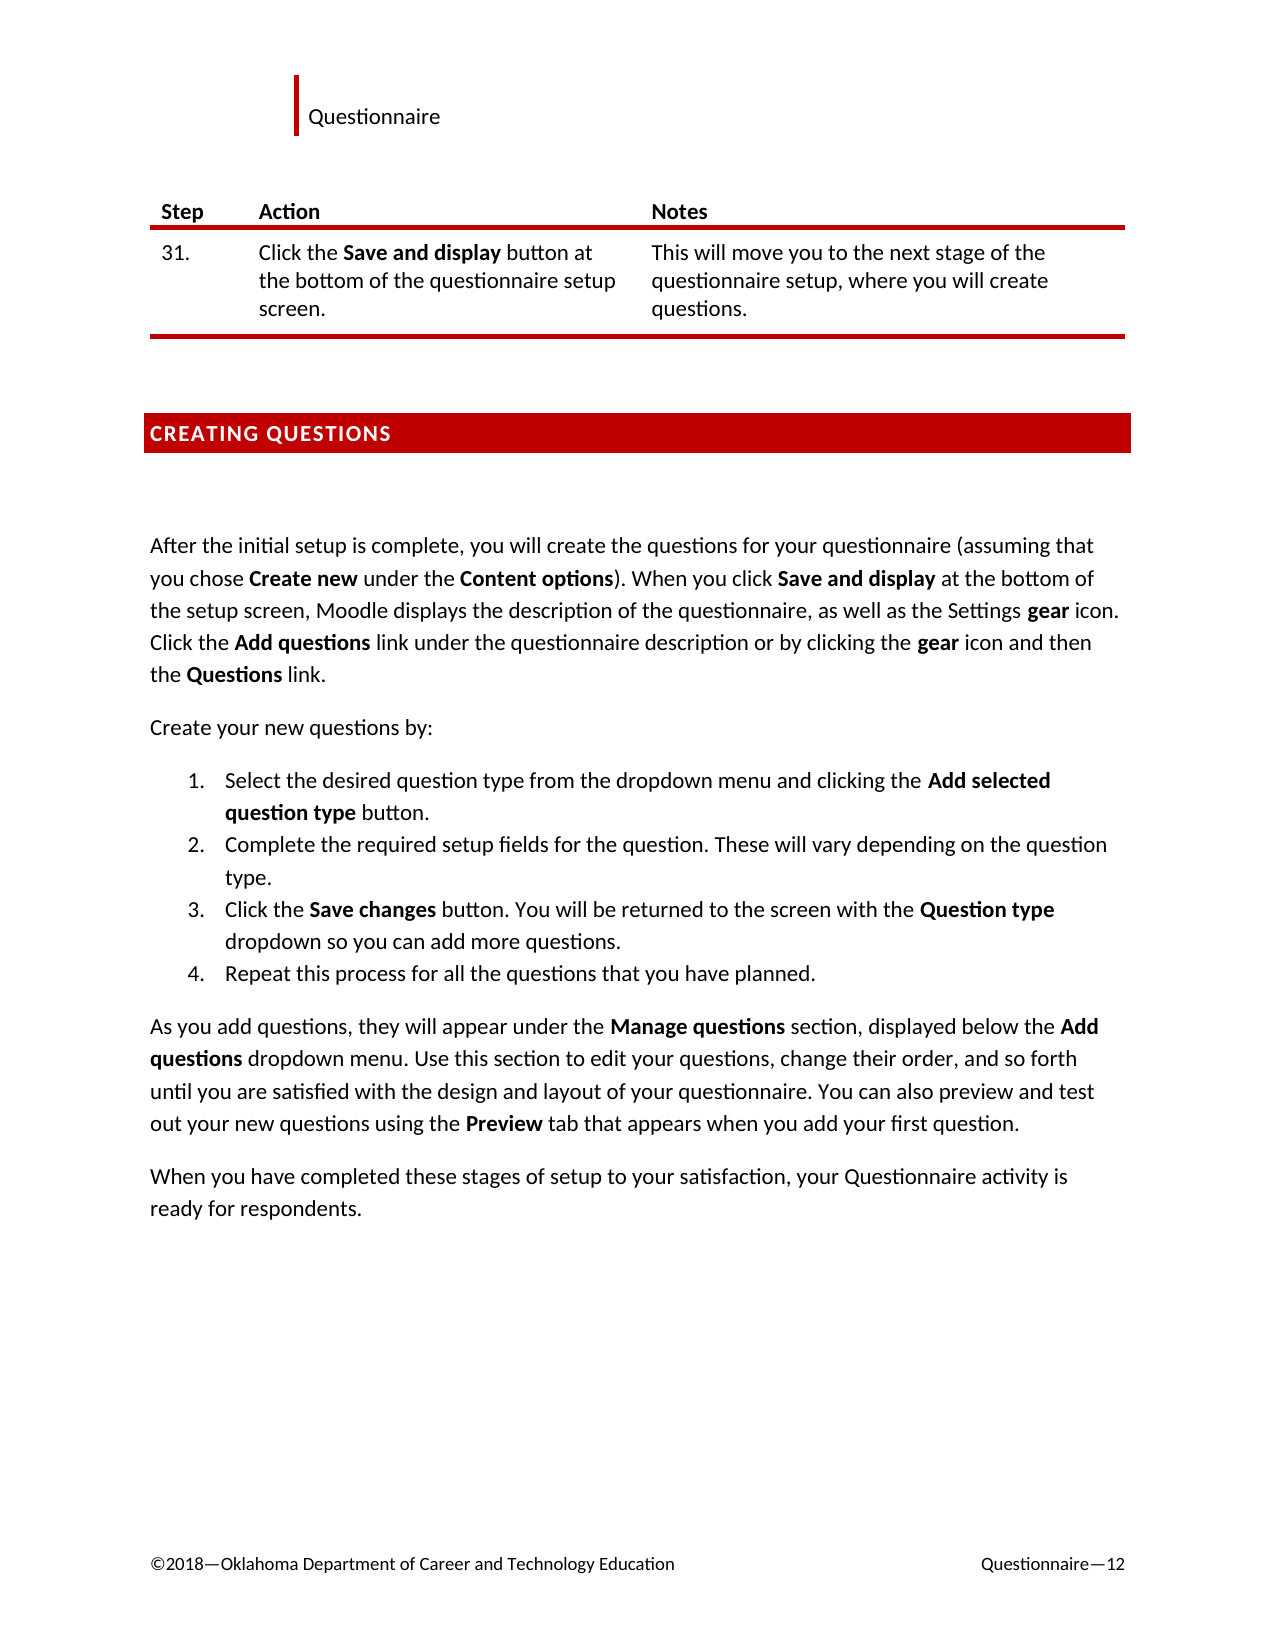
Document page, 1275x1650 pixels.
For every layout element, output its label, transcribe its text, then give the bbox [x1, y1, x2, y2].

list Select the desired question type from the dropdown menu and clicking the Add selected question type button. [187, 766, 1125, 826]
text As you add questions, they will appear under the Manage questions section, displayed below the Add questions dropdown menu. Use this section to edit your questions, change their order, and so forth until you are satisfied with the design and layout of your questionnaire. You can also preview and test out your new questions using the Preview tab that appears when you add your first question. [150, 1012, 1125, 1137]
list Click the Save changes button. You will be returned to the screen with the Question type dropdown so you can add more questions. [187, 895, 1125, 955]
subtitle Creating Questions [150, 419, 1125, 447]
text When you have completed these stages of setup to your satisfaction, your Questionnaire activity is ready for respondents. [150, 1162, 1125, 1222]
list Complete the required setup fields for the question. These will vary depending on the question type. [187, 831, 1125, 891]
list Repeat this process for all the questions that you have planned. [187, 959, 1125, 987]
table_cell Click the Save and display button at the bottom of the questionnaire setup screen. [248, 230, 640, 334]
text After the initial setup is complete, you will create the questions for your questionnaire (assuming that you chose Create new under the Content options). When you click Save and display at the bottom of the setup screen, Moodle displays the description of the questionnaire, as well as the Settings gear icon. Click the Add questions link under the questionnaire description or by clicking the gear icon and then the Questions link. [150, 531, 1125, 688]
table_header Step [150, 185, 247, 225]
table_cell [150, 230, 247, 334]
table_header Notes [640, 185, 1125, 225]
table_header Action [248, 185, 640, 225]
table_cell This will move you to the next stage of the questionnaire setup, where you will create questions. [640, 230, 1125, 334]
text Create your new questions by: [150, 713, 1125, 741]
